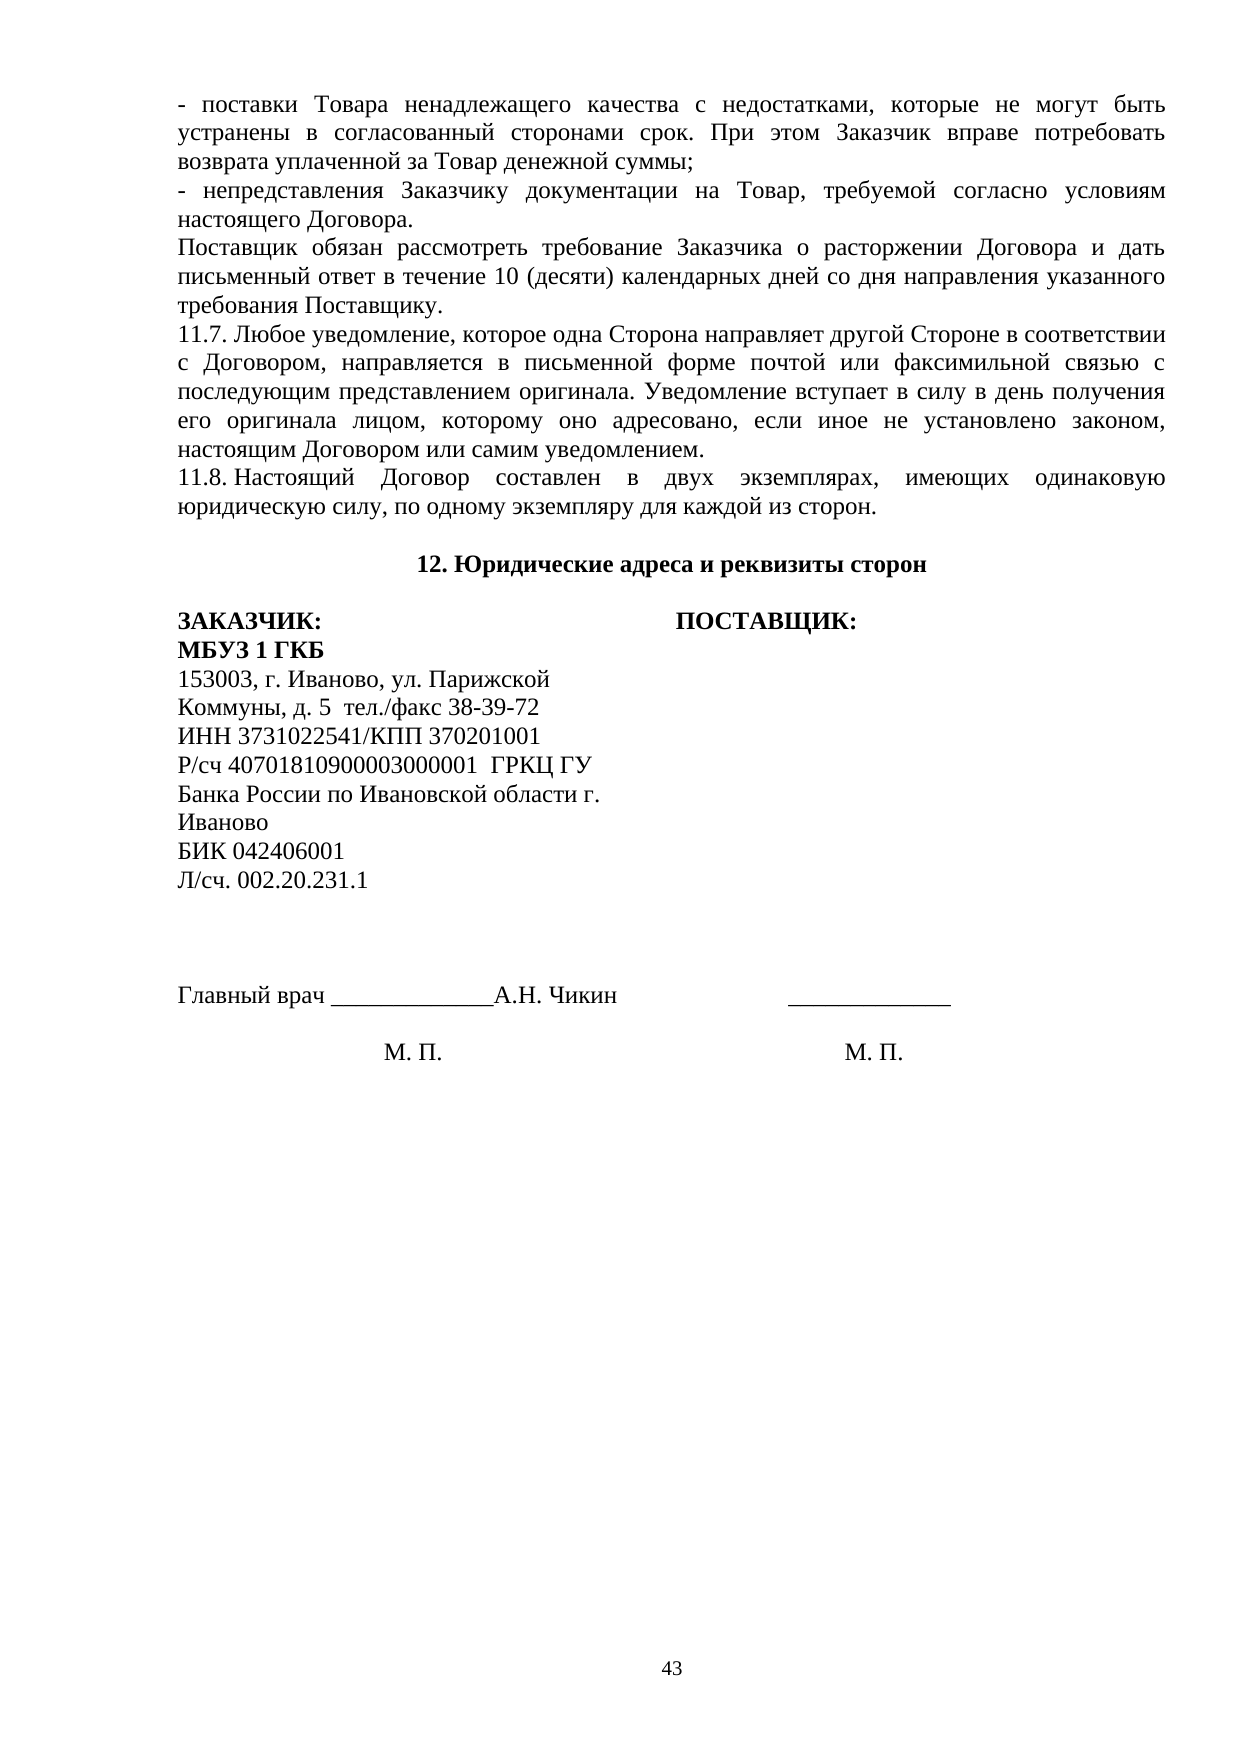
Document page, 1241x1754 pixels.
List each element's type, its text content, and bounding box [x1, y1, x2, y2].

text - поставки Товара ненадлежащего качества с недостатками, которые не могут быть устранены в согласованный сторонами срок. При этом Заказчик вправе потребовать возврата уплаченной за Товар денежной суммы; [177, 89, 1166, 175]
text 11.7. Любое уведомление, которое одна Сторона направляет другой Стороне в соответствии с Договором, направляется в письменной форме почтой или факсимильной связью с последующим представлением оригинала. Уведомление вступает в силу в день получения его оригинала лицом, которому оно адресовано, если иное не установлено законом, настоящим Договором или самим уведомлением. [177, 319, 1166, 462]
table_header ПОСТАВЩИК: [664, 578, 1163, 922]
text 11.8. Настоящий Договор составлен в двух экземплярах, имеющих одинаковую юридическую силу, по одному экземпляру для каждой из сторон. [177, 462, 1166, 520]
text - непредставления Заказчику документации на Товар, требуемой согласно условиям настоящего Договора. [177, 175, 1166, 232]
text 12. Юридические адреса и реквизиты сторон [177, 549, 1166, 577]
table_cell Главный врач _____________А.Н. Чикин М. П. [166, 923, 664, 1095]
text Поставщик обязан рассмотреть требование Заказчика о расторжении Договора и дать письменный ответ в течение 10 (десяти) календарных дней со дня направления указанного требования Поставщику. [177, 232, 1166, 319]
table_header ЗАКАЗЧИК: МБУЗ 1 ГКБ 153003, г. Иваново, ул. Парижской Коммуны, д. 5 тел./факс 38-39-72 ИНН 3731022541/КПП 370201001 Р/сч 40701810900003000001 ГРКЦ ГУ Банка России по Ивановской области г. Иваново БИК 042406001 Л/сч. 002.20.231.1 [166, 578, 664, 922]
table_cell _____________ М. П. [664, 923, 1163, 1095]
